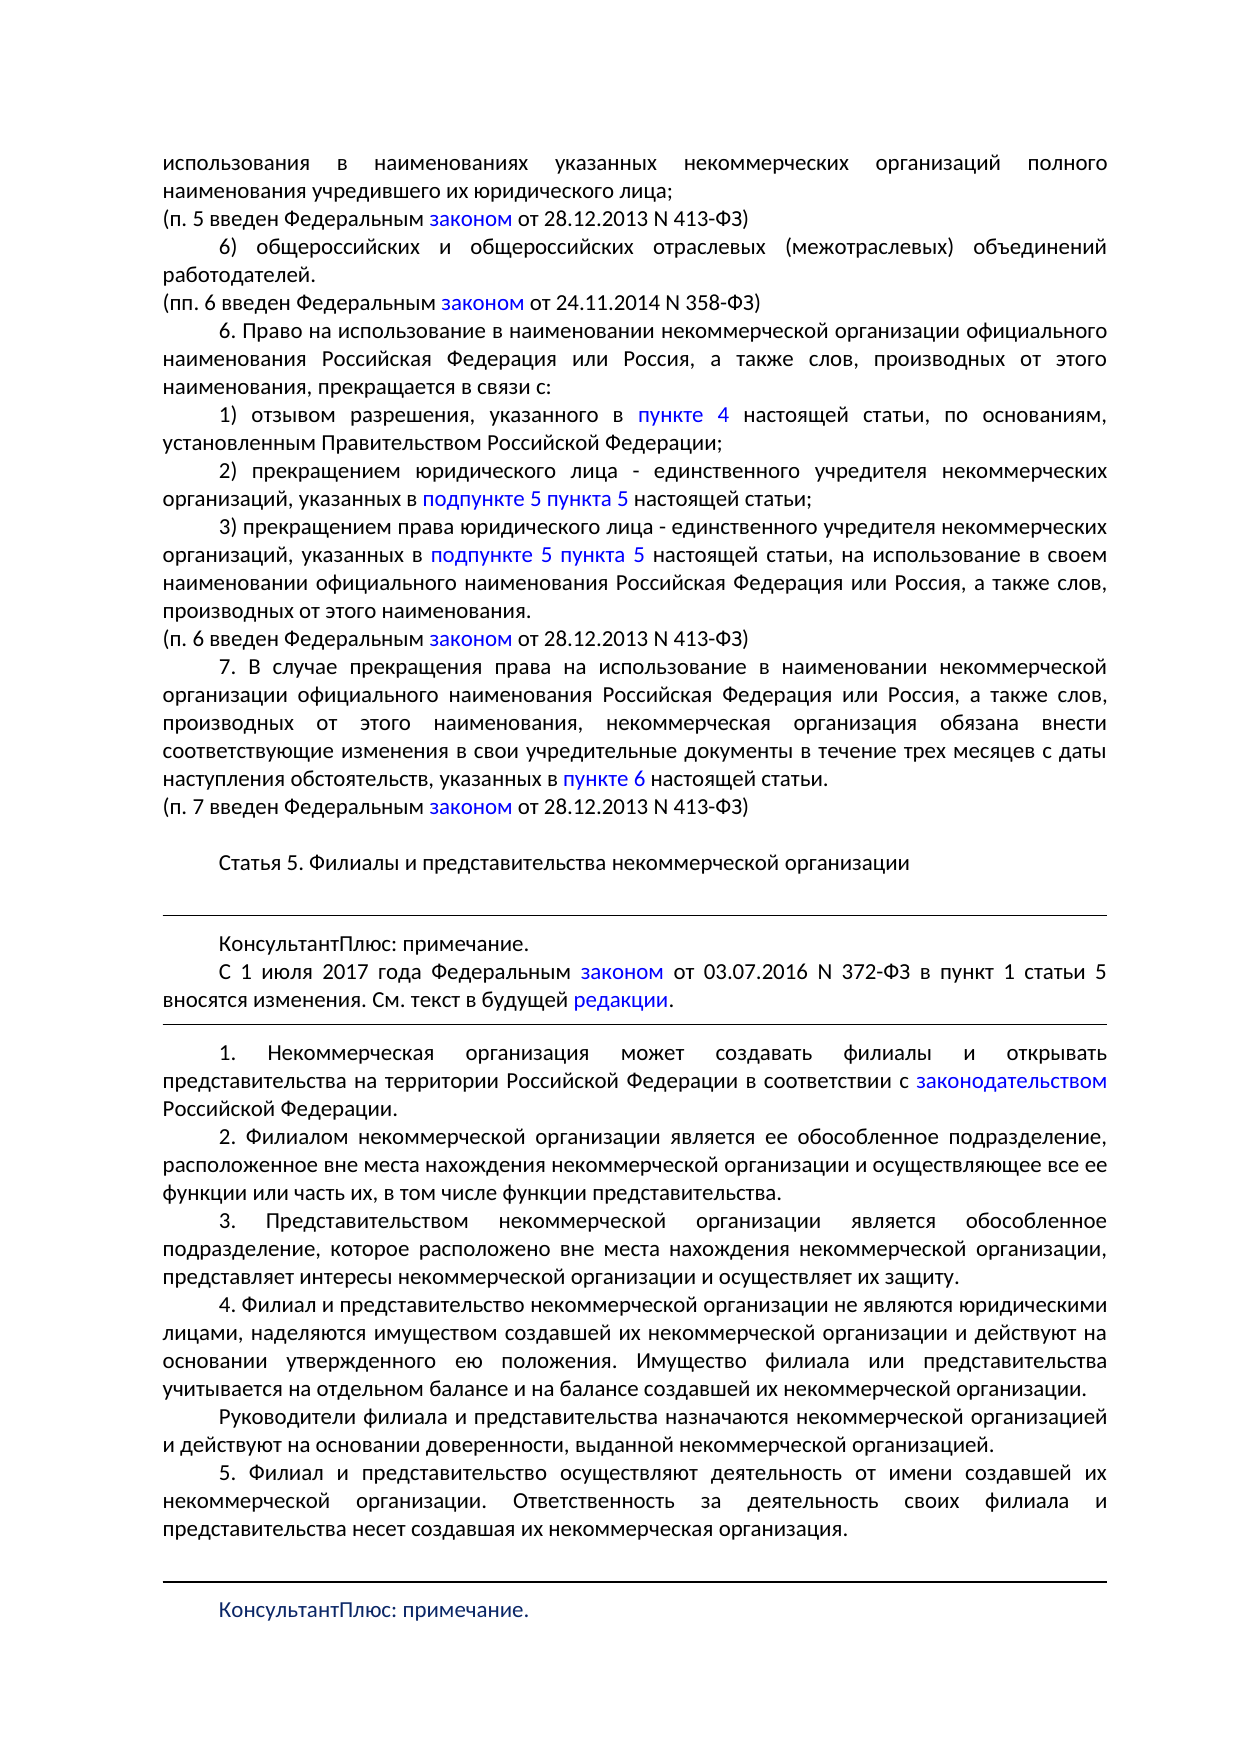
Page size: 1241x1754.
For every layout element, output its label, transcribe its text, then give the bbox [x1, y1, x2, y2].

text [162, 148, 1107, 204]
text (п. 6 введен Федеральным законом от 28.12.2013 N 413-ФЗ) [162, 624, 1107, 652]
text Руководители филиала и представительства назначаются некоммерческой организацией и действуют на основании доверенности, выданной некоммерческой организацией. [162, 1402, 1107, 1458]
text 7. В случае прекращения права на использование в наименовании некоммерческой организации официального наименования Российская Федерация или Россия, а также слов, производных от этого наименования, некоммерческая организация обязана внести соответствующие изменения в свои учредительные документы в течение трех месяцев с даты наступления обстоятельств, указанных в пункте 6 настоящей статьи. [162, 652, 1107, 792]
text 1) отзывом разрешения, указанного в пункте 4 настоящей статьи, по основаниям, установленным Правительством Российской Федерации; [162, 400, 1107, 456]
text (п. 5 введен Федеральным законом от 28.12.2013 N 413-ФЗ) [162, 204, 1107, 232]
text КонсультантПлюс: примечание. [162, 929, 1107, 957]
text 1. Некоммерческая организация может создавать филиалы и открывать представительства на территории Российской Федерации в соответствии с законодательством Российской Федерации. [162, 1038, 1107, 1122]
text 6. Право на использование в наименовании некоммерческой организации официального наименования Российская Федерация или Россия, а также слов, производных от этого наименования, прекращается в связи с: [162, 316, 1107, 400]
text С 1 июля 2017 года Федеральным законом от 03.07.2016 N 372-ФЗ в пункт 1 статьи 5 вносятся изменения. См. текст в будущей редакции. [162, 957, 1107, 1013]
text КонсультантПлюс: примечание. [162, 1595, 1107, 1623]
text 3. Представительством некоммерческой организации является обособленное подразделение, которое расположено вне места нахождения некоммерческой организации, представляет интересы некоммерческой организации и осуществляет их защиту. [162, 1206, 1107, 1290]
text (п. 7 введен Федеральным законом от 28.12.2013 N 413-ФЗ) [162, 792, 1107, 820]
text 5. Филиал и представительство осуществляют деятельность от имени создавшей их некоммерческой организации. Ответственность за деятельность своих филиала и представительства несет создавшая их некоммерческая организация. [162, 1458, 1107, 1542]
text (пп. 6 введен Федеральным законом от 24.11.2014 N 358-ФЗ) [162, 288, 1107, 316]
text 2) прекращением юридического лица - единственного учредителя некоммерческих организаций, указанных в подпункте 5 пункта 5 настоящей статьи; [162, 456, 1107, 512]
text Статья 5. Филиалы и представительства некоммерческой организации [162, 848, 1107, 876]
text 6) общероссийских и общероссийских отраслевых (межотраслевых) объединений работодателей. [162, 232, 1107, 288]
text 3) прекращением права юридического лица - единственного учредителя некоммерческих организаций, указанных в подпункте 5 пункта 5 настоящей статьи, на использование в своем наименовании официального наименования Российская Федерация или Россия, а также слов, производных от этого наименования. [162, 512, 1107, 624]
text 4. Филиал и представительство некоммерческой организации не являются юридическими лицами, наделяются имуществом создавшей их некоммерческой организации и действуют на основании утвержденного ею положения. Имущество филиала или представительства учитывается на отдельном балансе и на балансе создавшей их некоммерческой организации. [162, 1290, 1107, 1402]
text 2. Филиалом некоммерческой организации является ее обособленное подразделение, расположенное вне места нахождения некоммерческой организации и осуществляющее все ее функции или часть их, в том числе функции представительства. [162, 1122, 1107, 1206]
